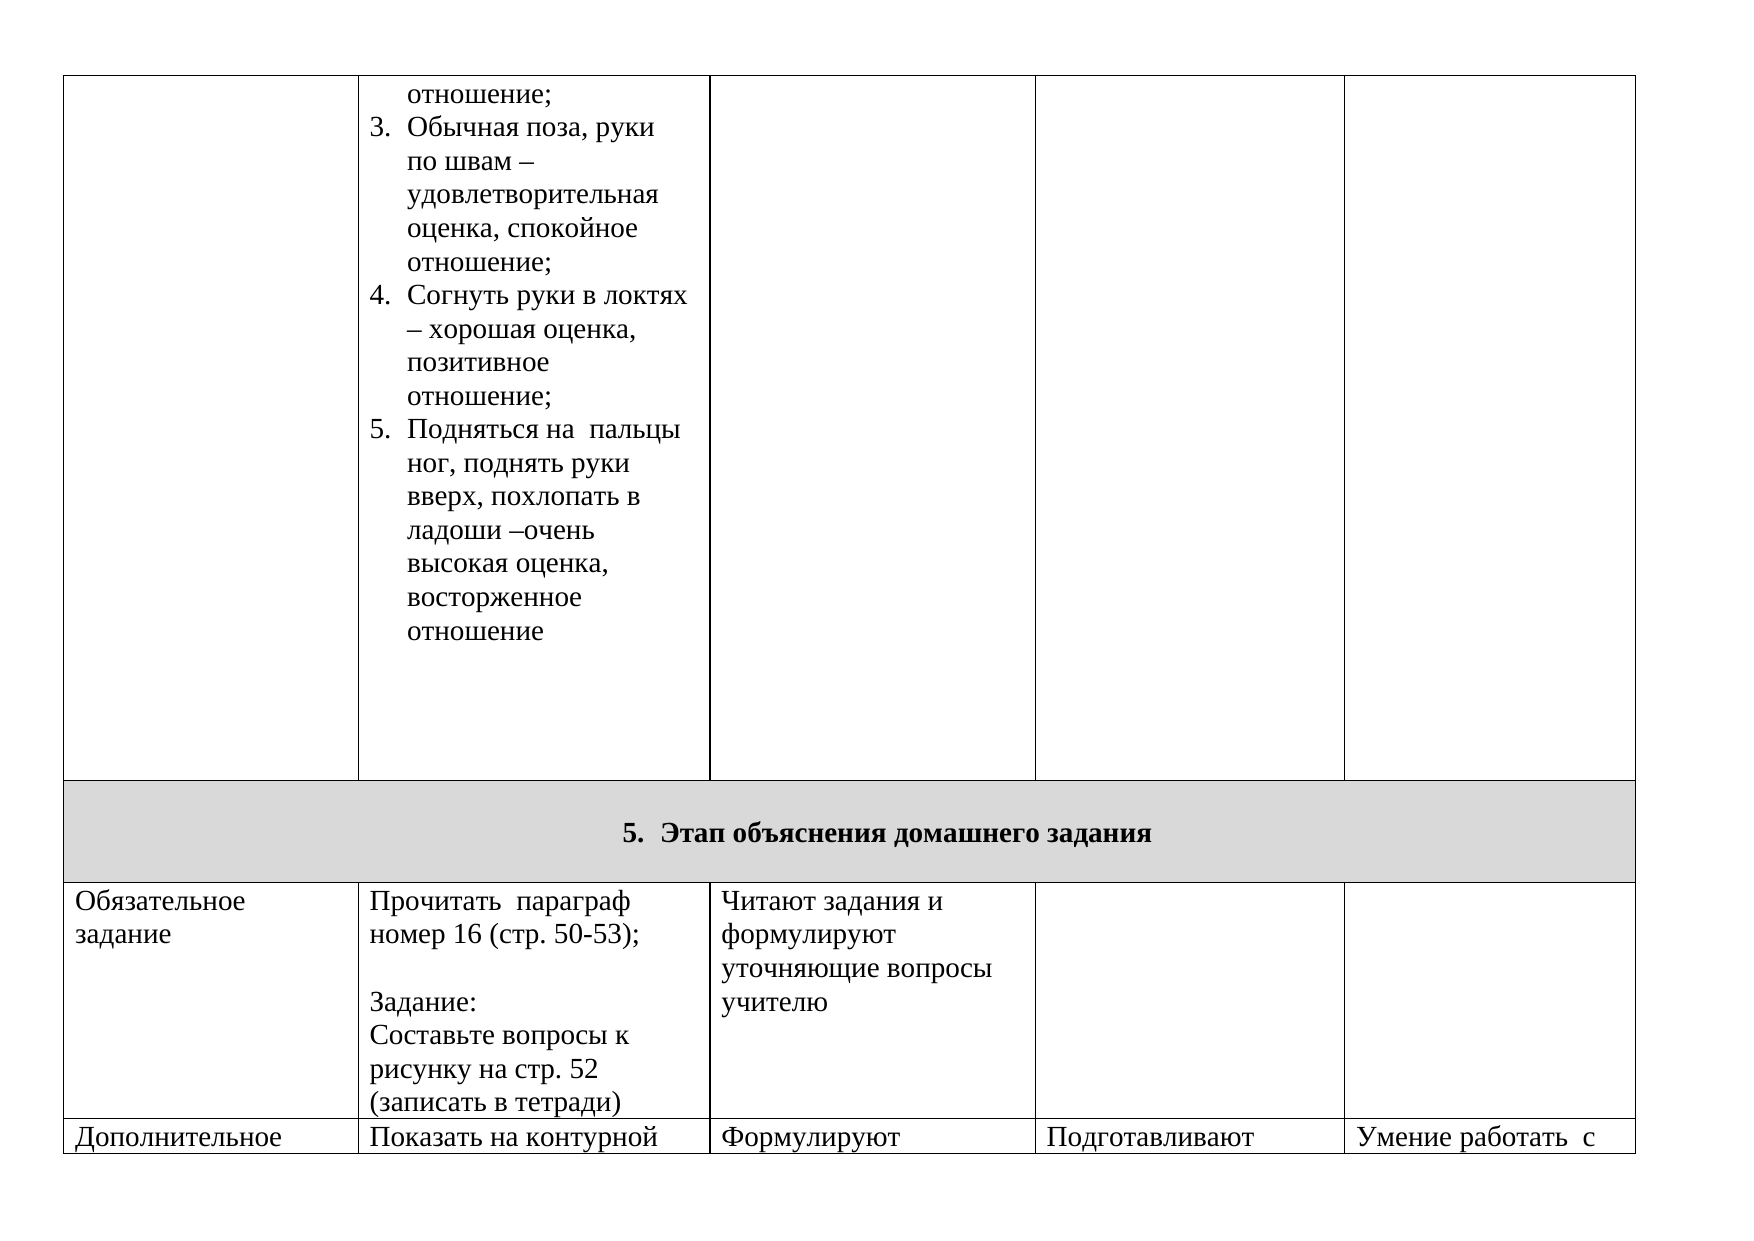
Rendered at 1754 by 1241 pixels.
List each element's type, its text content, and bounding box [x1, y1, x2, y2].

table_cell [1036, 883, 1344, 1118]
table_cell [64, 1119, 358, 1152]
table_cell [1345, 883, 1635, 1118]
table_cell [1036, 1119, 1344, 1152]
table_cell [711, 76, 1035, 780]
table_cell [64, 76, 358, 780]
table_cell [1036, 76, 1344, 780]
table_cell Этап объяснения домашнего задания [64, 781, 1635, 882]
table_cell Обязательное задание [64, 883, 358, 1118]
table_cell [359, 1119, 709, 1152]
table_cell Прочитать параграф номер 16 (стр. 50-53); Задание: Составьте вопросы к рисунку на стр. 52 (записать в тетради) [359, 883, 709, 1118]
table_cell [1345, 1119, 1635, 1152]
table_cell Читают задания и формулируют уточняющие вопросы учителю [711, 883, 1035, 1118]
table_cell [711, 1119, 1035, 1152]
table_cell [359, 76, 709, 780]
table_cell [1345, 76, 1635, 780]
